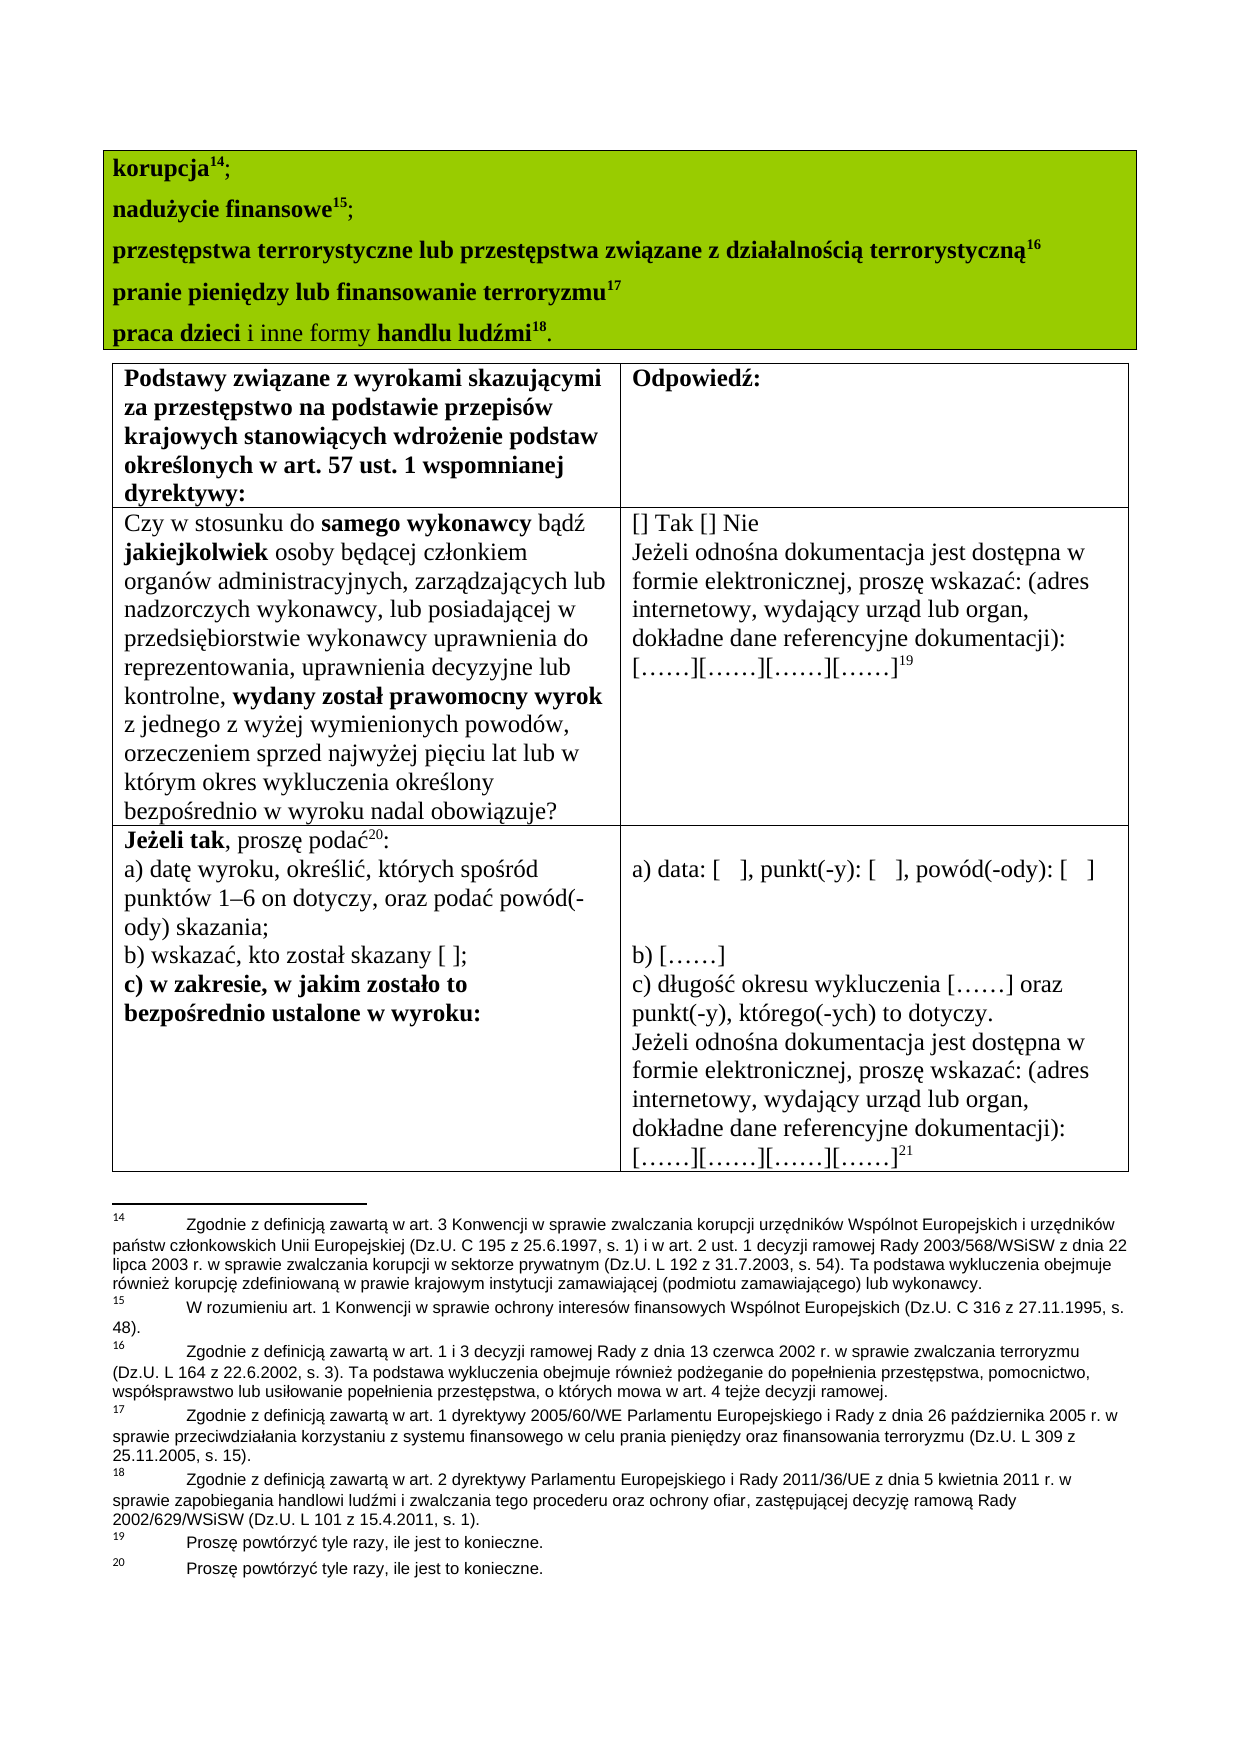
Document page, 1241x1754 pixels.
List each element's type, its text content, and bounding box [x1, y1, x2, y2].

table_cell Jeżeli tak, proszę podać: a) datę wyroku, określić, których spośród punktów 1–6 on dotyczy, oraz podać powód(-ody) skazania; b) wskazać, kto został skazany [ ]; c) w zakresie, w jakim zostało to bezpośrednio ustalone w wyroku: [113, 826, 620, 1171]
table_header Podstawy związane z wyrokami skazującymi za przestępstwo na podstawie przepisów krajowych stanowiących wdrożenie podstaw określonych w art. 57 ust. 1 wspomnianej dyrektywy: [113, 364, 620, 507]
text nadużycie finansowe; [104, 191, 1136, 223]
table_header Odpowiedź: [621, 364, 1128, 507]
text przestępstwa terrorystyczne lub przestępstwa związane z działalnością terrorystyczną [104, 232, 1136, 264]
table_cell [] Tak [] Nie Jeżeli odnośna dokumentacja jest dostępna w formie elektronicznej, proszę wskazać: (adres internetowy, wydający urząd lub organ, dokładne dane referencyjne dokumentacji): [……][……][……][……] [621, 508, 1128, 824]
text pranie pieniędzy lub finansowanie terroryzmu [104, 274, 1136, 306]
text praca dzieci i inne formy handlu ludźmi. [104, 315, 1136, 349]
table_cell Czy w stosunku do samego wykonawcy bądź jakiejkolwiek osoby będącej członkiem organów administracyjnych, zarządzających lub nadzorczych wykonawcy, lub posiadającej w przedsiębiorstwie wykonawcy uprawnienia do reprezentowania, uprawnienia decyzyjne lub kontrolne, wydany został prawomocny wyrok z jednego z wyżej wymienionych powodów, orzeczeniem sprzed najwyżej pięciu lat lub w którym okres wykluczenia określony bezpośrednio w wyroku nadal obowiązuje? [113, 508, 620, 824]
table_cell a) data: [ ], punkt(-y): [ ], powód(-ody): [ ] b) [……] c) długość okresu wykluczenia [……] oraz punkt(-y), którego(-ych) to dotyczy. Jeżeli odnośna dokumentacja jest dostępna w formie elektronicznej, proszę wskazać: (adres internetowy, wydający urząd lub organ, dokładne dane referencyjne dokumentacji): [……][……][……][……] [621, 826, 1128, 1171]
text korupcja; [104, 151, 1136, 182]
